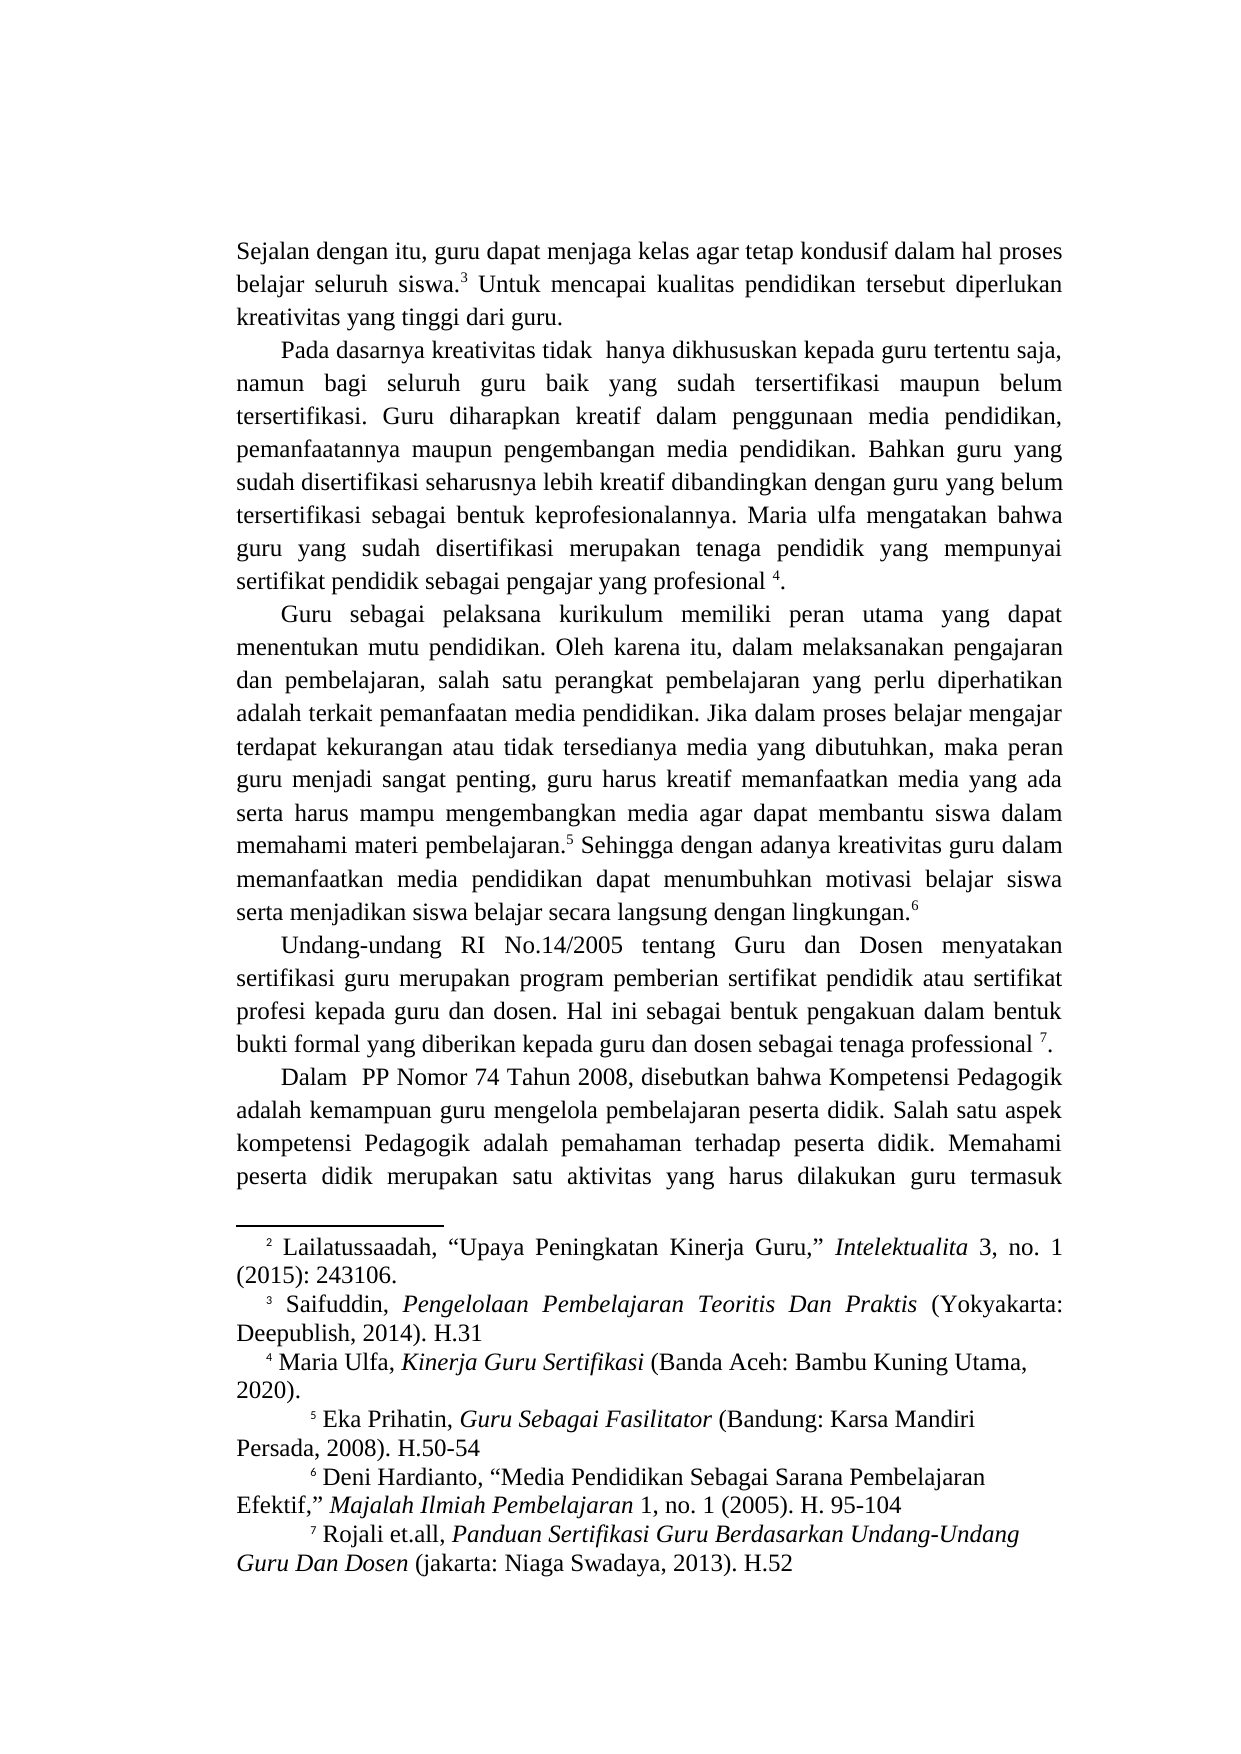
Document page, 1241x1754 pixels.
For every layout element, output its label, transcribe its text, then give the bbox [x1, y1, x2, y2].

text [236, 236, 1063, 331]
text Undang-undang RI No.14/2005 tentang Guru dan Dosen menyatakan sertifikasi guru merupakan program pemberian sertifikat pendidik atau sertifikat profesi kepada guru dan dosen. Hal ini sebagai bentuk pengakuan dalam bentuk bukti formal yang diberikan kepada guru dan dosen sebagai tenaga professional . [236, 930, 1063, 1057]
text Pada dasarnya kreativitas tidak hanya dikhususkan kepada guru tertentu saja, namun bagi seluruh guru baik yang sudah tersertifikasi maupun belum tersertifikasi. Guru diharapkan kreatif dalam penggunaan media pendidikan, pemanfaatannya maupun pengembangan media pendidikan. Bahkan guru yang sudah disertifikasi seharusnya lebih kreatif dibandingkan dengan guru yang belum tersertifikasi sebagai bentuk keprofesionalannya. Maria ulfa mengatakan bahwa guru yang sudah disertifikasi merupakan tenaga pendidik yang mempunyai sertifikat pendidik sebagai pengajar yang profesional . [236, 335, 1063, 595]
text Guru sebagai pelaksana kurikulum memiliki peran utama yang dapat menentukan mutu pendidikan. Oleh karena itu, dalam melaksanakan pengajaran dan pembelajaran, salah satu perangkat pembelajaran yang perlu diperhatikan adalah terkait pemanfaatan media pendidikan. Jika dalam proses belajar mengajar terdapat kekurangan atau tidak tersedianya media yang dibutuhkan, maka peran guru menjadi sangat penting, guru harus kreatif memanfaatkan media yang ada serta harus mampu mengembangkan media agar dapat membantu siswa dalam memahami materi pembelajaran. Sehingga dengan adanya kreativitas guru dalam memanfaatkan media pendidikan dapat menumbuhkan motivasi belajar siswa serta menjadikan siswa belajar secara langsung dengan lingkungan. [236, 599, 1063, 925]
text Dalam PP Nomor 74 Tahun 2008, disebutkan bahwa Kompetensi Pedagogik adalah kemampuan guru mengelola pembelajaran peserta didik. Salah satu aspek kompetensi Pedagogik adalah pemahaman terhadap peserta didik. Memahami peserta didik merupakan satu aktivitas yang harus dilakukan guru termasuk sebelum menyusun rancangan pembelajaran. Hal ini dikarenakan proses pembelajaran pada hakikatnya diarahkan untuk membelajarkan peserta didik. Semua Keputusan yang harus di ambil dalam merancang dan mendesain pembelajaran sebaiknya di dasarkan pada kondisi peserta didik dan fasilitas pembelajaran yang tersedia. [236, 1062, 1063, 1189]
